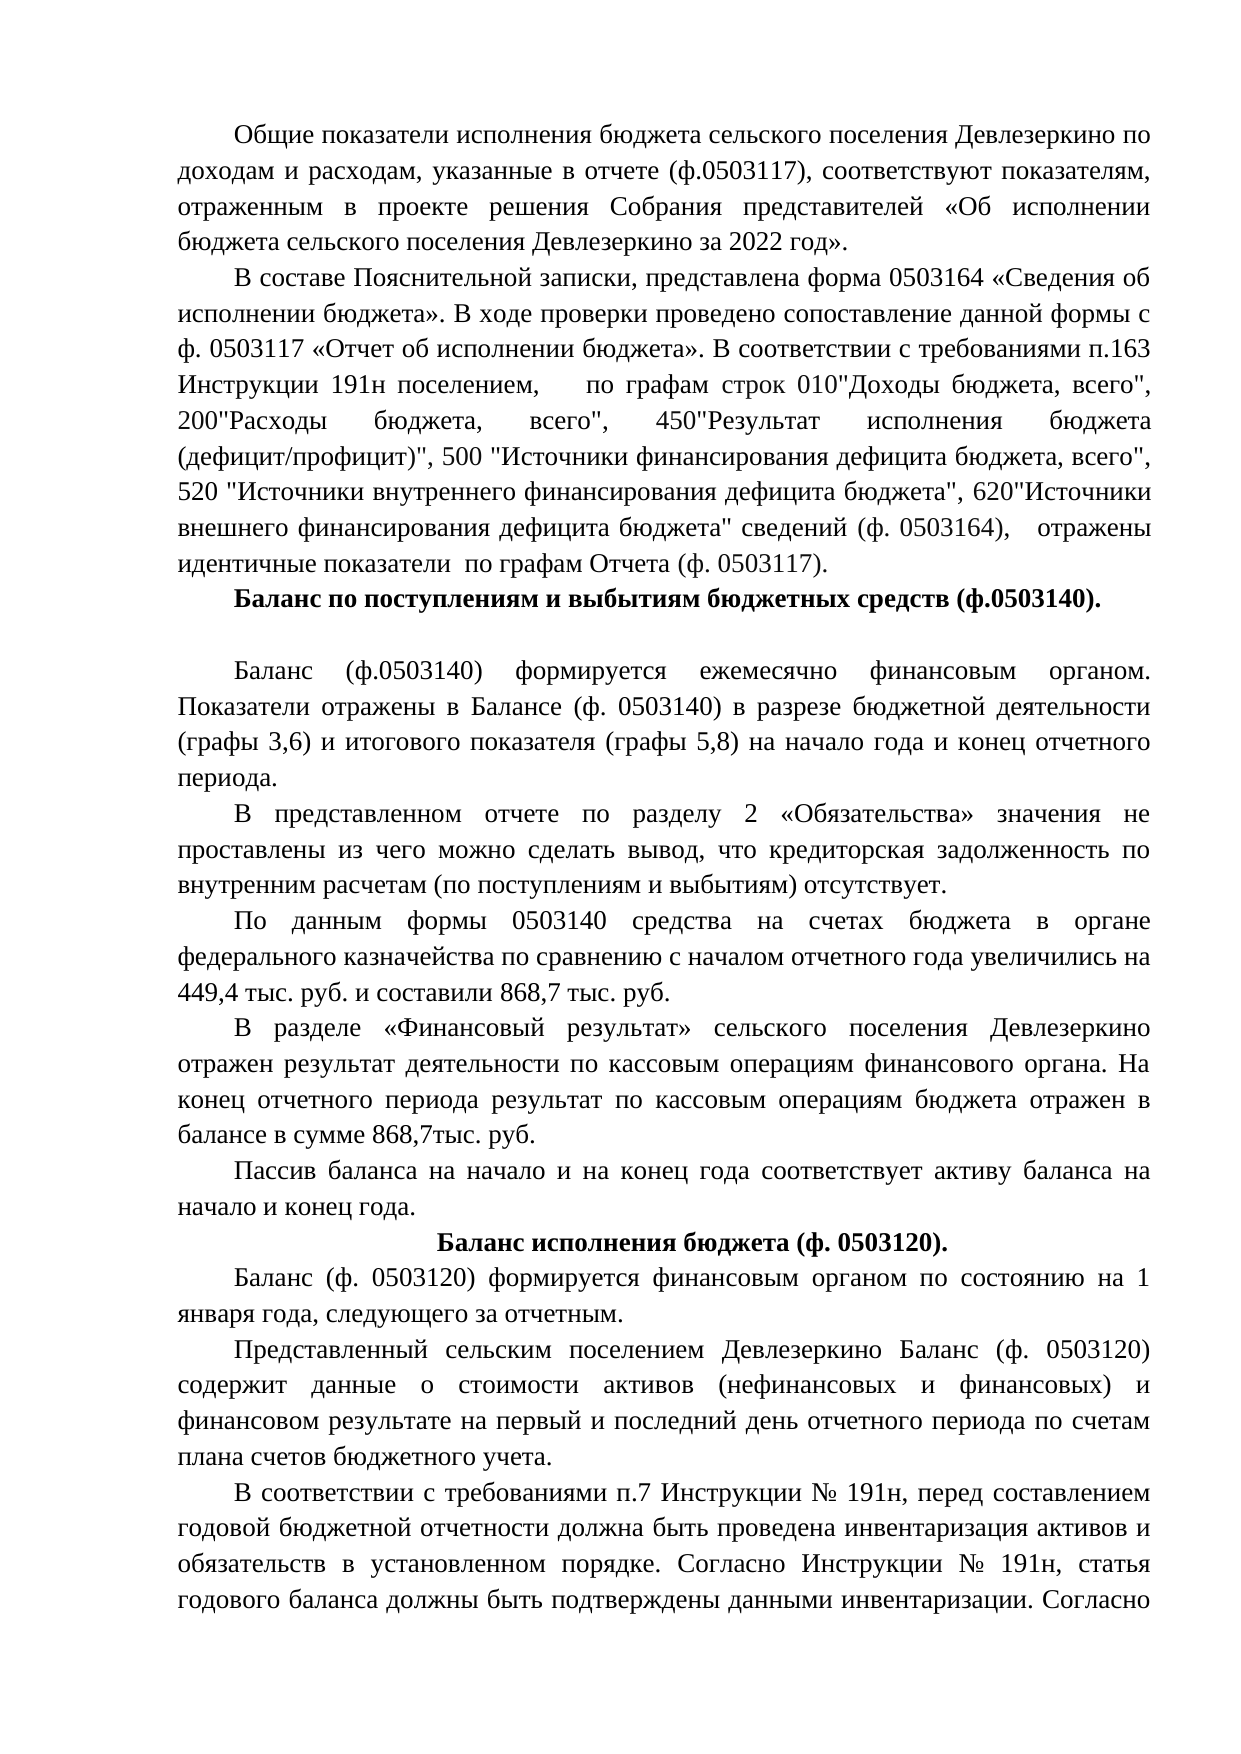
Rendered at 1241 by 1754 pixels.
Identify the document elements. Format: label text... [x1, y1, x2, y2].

text Баланс (ф. 0503120) формируется финансовым органом по состоянию на 1 января года, следующего за отчетным. [177, 1261, 1152, 1328]
text Баланс по поступлениям и выбытиям бюджетных средств (ф.0503140). [177, 583, 1152, 614]
text По данным формы 0503140 средства на счетах бюджета в органе федерального казначейства по сравнению с началом отчетного года увеличились на 449,4 тыс. руб. и составили 868,7 тыс. руб. [177, 904, 1152, 1007]
text В представленном отчете по разделу 2 «Обязательства» значения не проставлены из чего можно сделать вывод, что кредиторская задолженность по внутренним расчетам (по поступлениям и выбытиям) отсутствует. [177, 797, 1152, 899]
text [177, 1476, 1152, 1614]
text В составе Пояснительной записки, представлена форма 0503164 «Сведения об исполнении бюджета». В ходе проверки проведено сопоставление данной формы с ф. 0503117 «Отчет об исполнении бюджета». В соответствии с требованиями п.163 Инструкции 191н поселением, по графам строк 010"Доходы бюджета, всего", 200"Расходы бюджета, всего", 450"Результат исполнения бюджета (дефицит/профицит)", 500 "Источники финансирования дефицита бюджета, всего", 520 "Источники внутреннего финансирования дефицита бюджета", 620"Источники внешнего финансирования дефицита бюджета" сведений (ф. 0503164), отражены идентичные показатели по графам Отчета (ф. 0503117). [177, 261, 1152, 578]
text Пассив баланса на начало и на конец года соответствует активу баланса на начало и конец года. [177, 1154, 1152, 1221]
text Баланс исполнения бюджета (ф. 0503120). [177, 1226, 1152, 1257]
text Общие показатели исполнения бюджета сельского поселения Девлезеркино по доходам и расходам, указанные в отчете (ф.0503117), соответствуют показателям, отраженным в проекте решения Собрания представителей «Об исполнении бюджета сельского поселения Девлезеркино за 2022 год». [177, 118, 1152, 256]
text Баланс (ф.0503140) формируется ежемесячно финансовым органом. Показатели отражены в Балансе (ф. 0503140) в разрезе бюджетной деятельности (графы 3,6) и итогового показателя (графы 5,8) на начало года и конец отчетного периода. [177, 654, 1152, 792]
text В разделе «Финансовый результат» сельского поселения Девлезеркино отражен результат деятельности по кассовым операциям финансового органа. На конец отчетного периода результат по кассовым операциям бюджета отражен в балансе в сумме 868,7тыс. руб. [177, 1011, 1152, 1150]
text Представленный сельским поселением Девлезеркино Баланс (ф. 0503120) содержит данные о стоимости активов (нефинансовых и финансовых) и финансовом результате на первый и последний день отчетного периода по счетам плана счетов бюджетного учета. [177, 1333, 1152, 1471]
